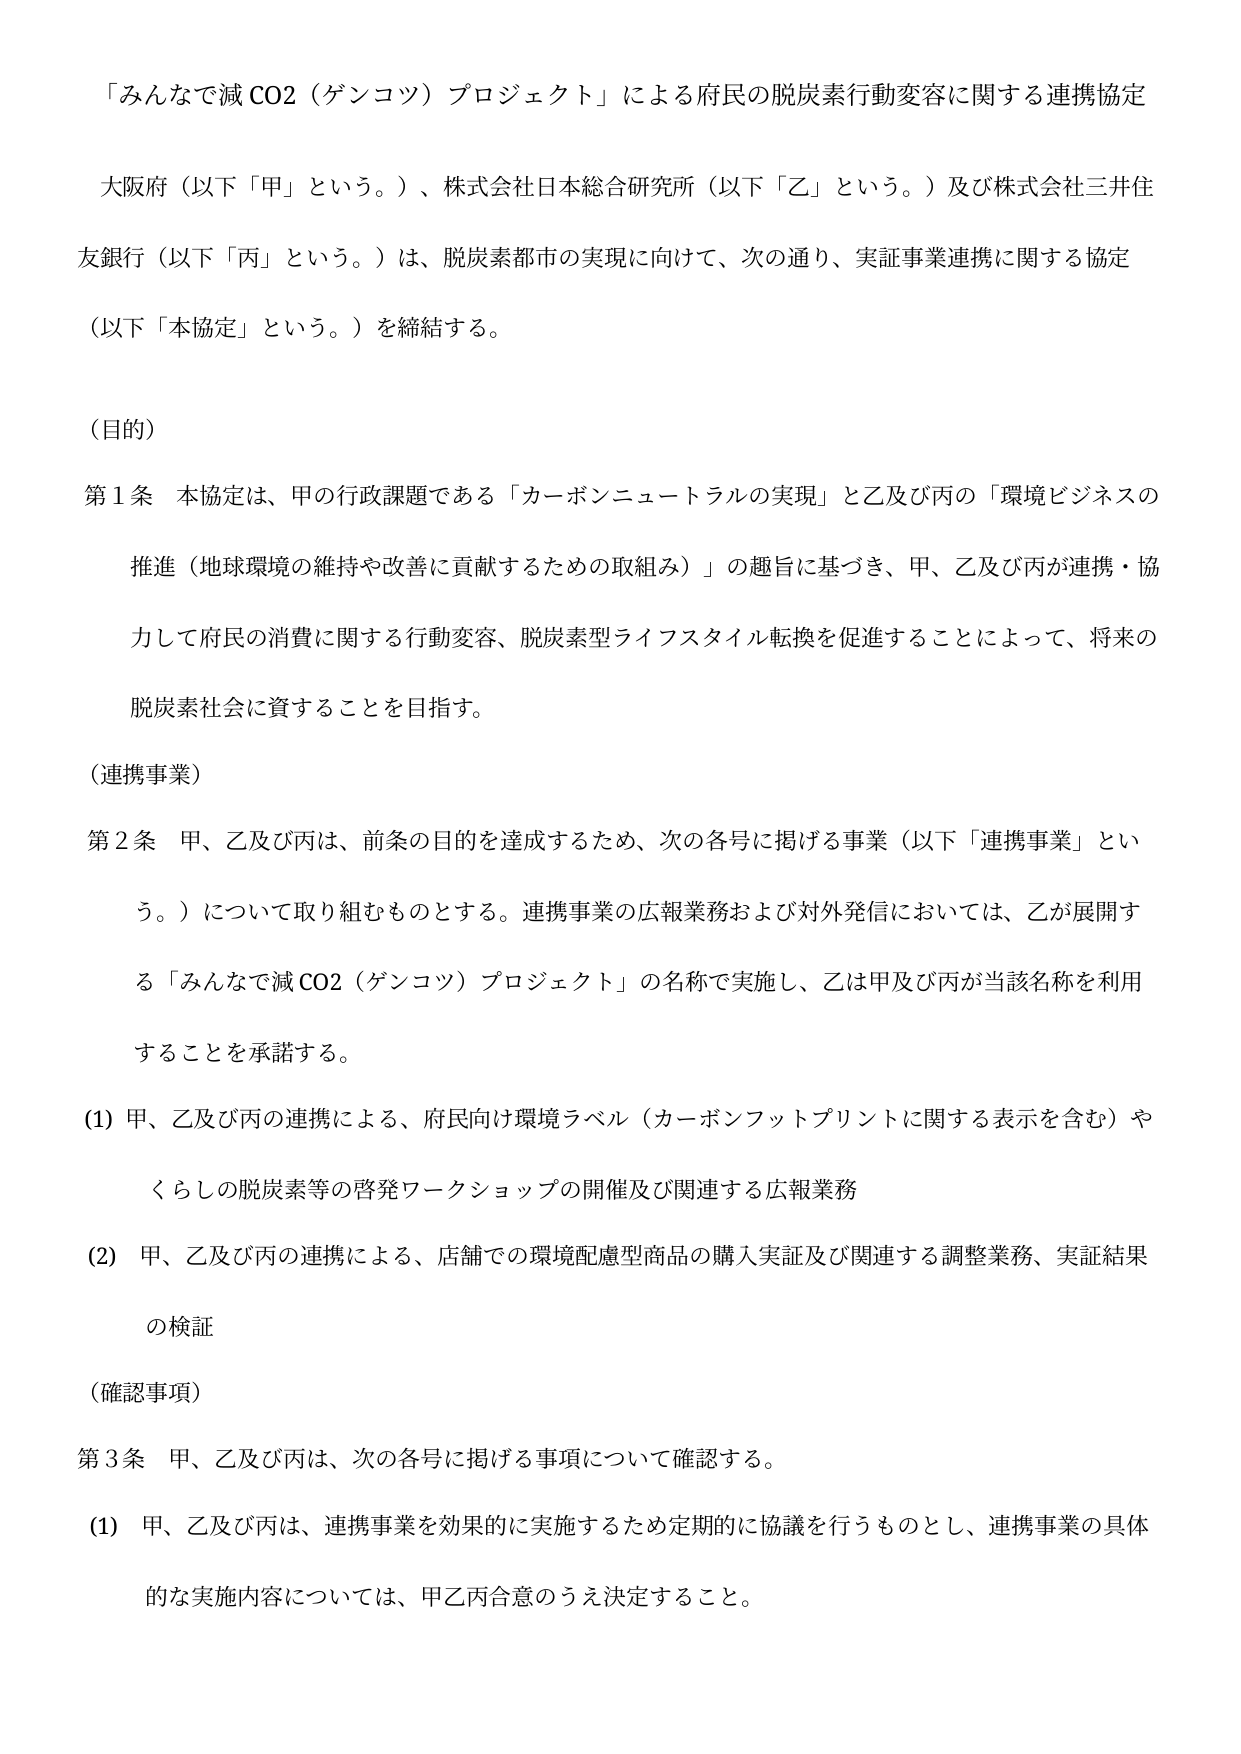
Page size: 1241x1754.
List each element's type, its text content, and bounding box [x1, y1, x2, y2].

text （確認事項） [77, 1361, 1163, 1422]
text （目的） [77, 398, 1163, 459]
text （連携事業） [77, 742, 1163, 804]
text 大阪府（以下「甲」という。）、株式会社日本総合研究所（以下「乙」という。）及び株式会社三井住友銀行（以下「丙」という。）は、脱炭素都市の実現に向けて、次の通り、実証事業連携に関する協定（以下「本協定」という。）を締結する。 [77, 155, 1163, 357]
text (1) 甲、乙及び丙の連携による、府民向け環境ラベル（カーボンフットプリントに関する表示を含む）やくらしの脱炭素等の啓発ワークショップの開催及び関連する広報業務 [78, 1087, 1163, 1219]
text 第２条 甲、乙及び丙は、前条の目的を達成するため、次の各号に掲げる事業（以下「連携事業」という。）について取り組むものとする。連携事業の広報業務および対外発信においては、乙が展開する「みんなで減CO2（ゲンコツ）プロジェクト」の名称で実施し、乙は甲及び丙が当該名称を利用することを承諾する。 [87, 809, 1163, 1082]
text (2) 甲、乙及び丙の連携による、店舗での環境配慮型商品の購入実証及び関連する調整業務、実証結果の検証 [88, 1224, 1163, 1356]
text (1) 甲、乙及び丙は、連携事業を効果的に実施するため定期的に協議を行うものとし、連携事業の具体的な実施内容については、甲乙丙合意のうえ決定すること。 [89, 1494, 1163, 1626]
text 第１条 本協定は、甲の行政課題である「カーボンニュートラルの実現」と乙及び丙の「環境ビジネスの推進（地球環境の維持や改善に貢献するための取組み）」の趣旨に基づき、甲、乙及び丙が連携・協力して府民の消費に関する行動変容、脱炭素型ライフスタイル転換を促進することによって、将来の脱炭素社会に資することを目指す。 [84, 464, 1163, 737]
text 「みんなで減CO2（ゲンコツ）プロジェクト」による府民の脱炭素行動変容に関する連携協定 [77, 63, 1163, 124]
text 第３条 甲、乙及び丙は、次の各号に掲げる事項について確認する。 [77, 1427, 1163, 1489]
